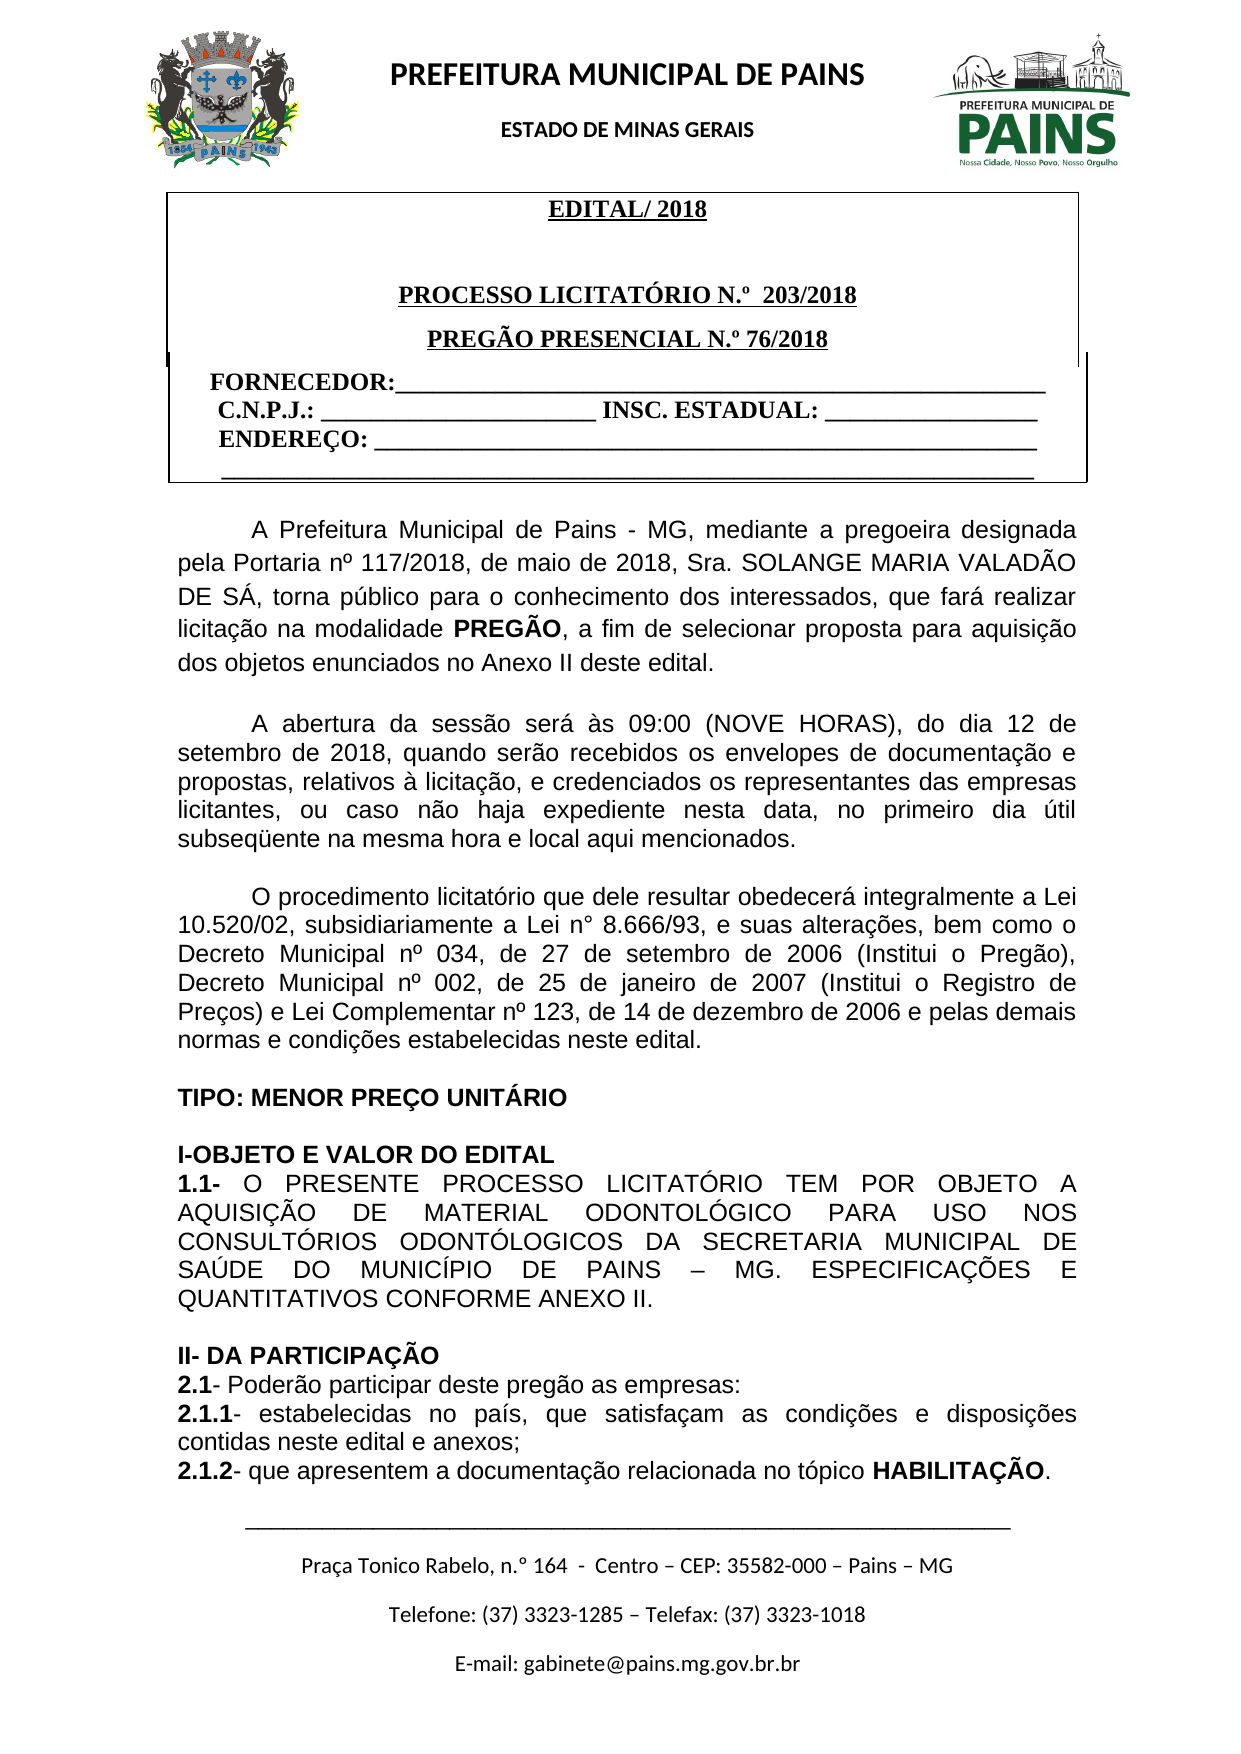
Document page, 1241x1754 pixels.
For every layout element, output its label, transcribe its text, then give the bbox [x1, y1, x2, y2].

subtitle FORNECEDOR:____________________________________________________ [170, 364, 1086, 396]
text II- DA PARTICIPAÇÃO [177, 1341, 1078, 1370]
text 2.1- Poderão participar deste pregão as empresas: [177, 1370, 1078, 1398]
text O procedimento licitatório que dele resultar obedecerá integralmente a Lei 10.520/02, subsidiariamente a Lei n° 8.666/93, e suas alterações, bem como o Decreto Municipal nº 034, de 27 de setembro de 2006 (Institui o Pregão), Decreto Municipal nº 002, de 25 de janeiro de 2007 (Institui o Registro de Preços) e Lei Complementar nº 123, de 14 de dezembro de 2006 e pelas demais normas e condições estabelecidas neste edital. [177, 882, 1078, 1054]
subtitle C.N.P.J.: ______________________ INSC. ESTADUAL: _________________ [177, 396, 1078, 424]
subtitle PREGÃO PRESENCIAL N.º 76/2018 [168, 321, 1078, 352]
text A abertura da sessão será às 09:00 (NOVE HORAS), do dia 12 de setembro de 2018, quando serão recebidos os envelopes de documentação e propostas, relativos à licitação, e credenciados os representantes das empresas licitantes, ou caso não haja expediente nesta data, no primeiro dia útil subseqüente na mesma hora e local aqui mencionados. [177, 709, 1078, 853]
text A Prefeitura Municipal de Pains - MG, mediante a pregoeira designada pela Portaria nº 117/2018, de maio de 2018, Sra. SOLANGE MARIA VALADÃO DE SÁ, torna público para o conhecimento dos interessados, que fará realizar licitação na modalidade PREGÃO, a fim de selecionar proposta para aquisição dos objetos enunciados no Anexo II deste edital. [177, 515, 1078, 676]
text TIPO: MENOR PREÇO UNITÁRIO [177, 1083, 1078, 1112]
subtitle PROCESSO LICITATÓRIO N.º 203/2018 [168, 278, 1078, 309]
subtitle EDITAL/ 2018 [168, 193, 1078, 223]
text 2.1.1- estabelecidas no país, que satisfaçam as condições e disposições contidas neste edital e anexos; [177, 1398, 1078, 1456]
picture [929, 28, 1143, 176]
text 1.1- O PRESENTE PROCESSO LICITATÓRIO TEM POR OBJETO A AQUISIÇÃO DE MATERIAL ODONTOLÓGICO PARA USO NOS CONSULTÓRIOS ODONTÓLOGICOS DA SECRETARIA MUNICIPAL DE SAÚDE DO MUNICÍPIO DE PAINS – MG. ESPECIFICAÇÕES E QUANTITATIVOS CONFORME ANEXO II. [177, 1169, 1078, 1313]
subtitle _________________________________________________________________ [170, 450, 1086, 482]
text I-OBJETO E VALOR DO EDITAL [177, 1141, 1078, 1169]
text 2.1.2- que apresentem a documentação relacionada no tópico HABILITAÇÃO. [177, 1456, 1078, 1485]
subtitle ENDEREÇO: _____________________________________________________ [177, 424, 1078, 450]
